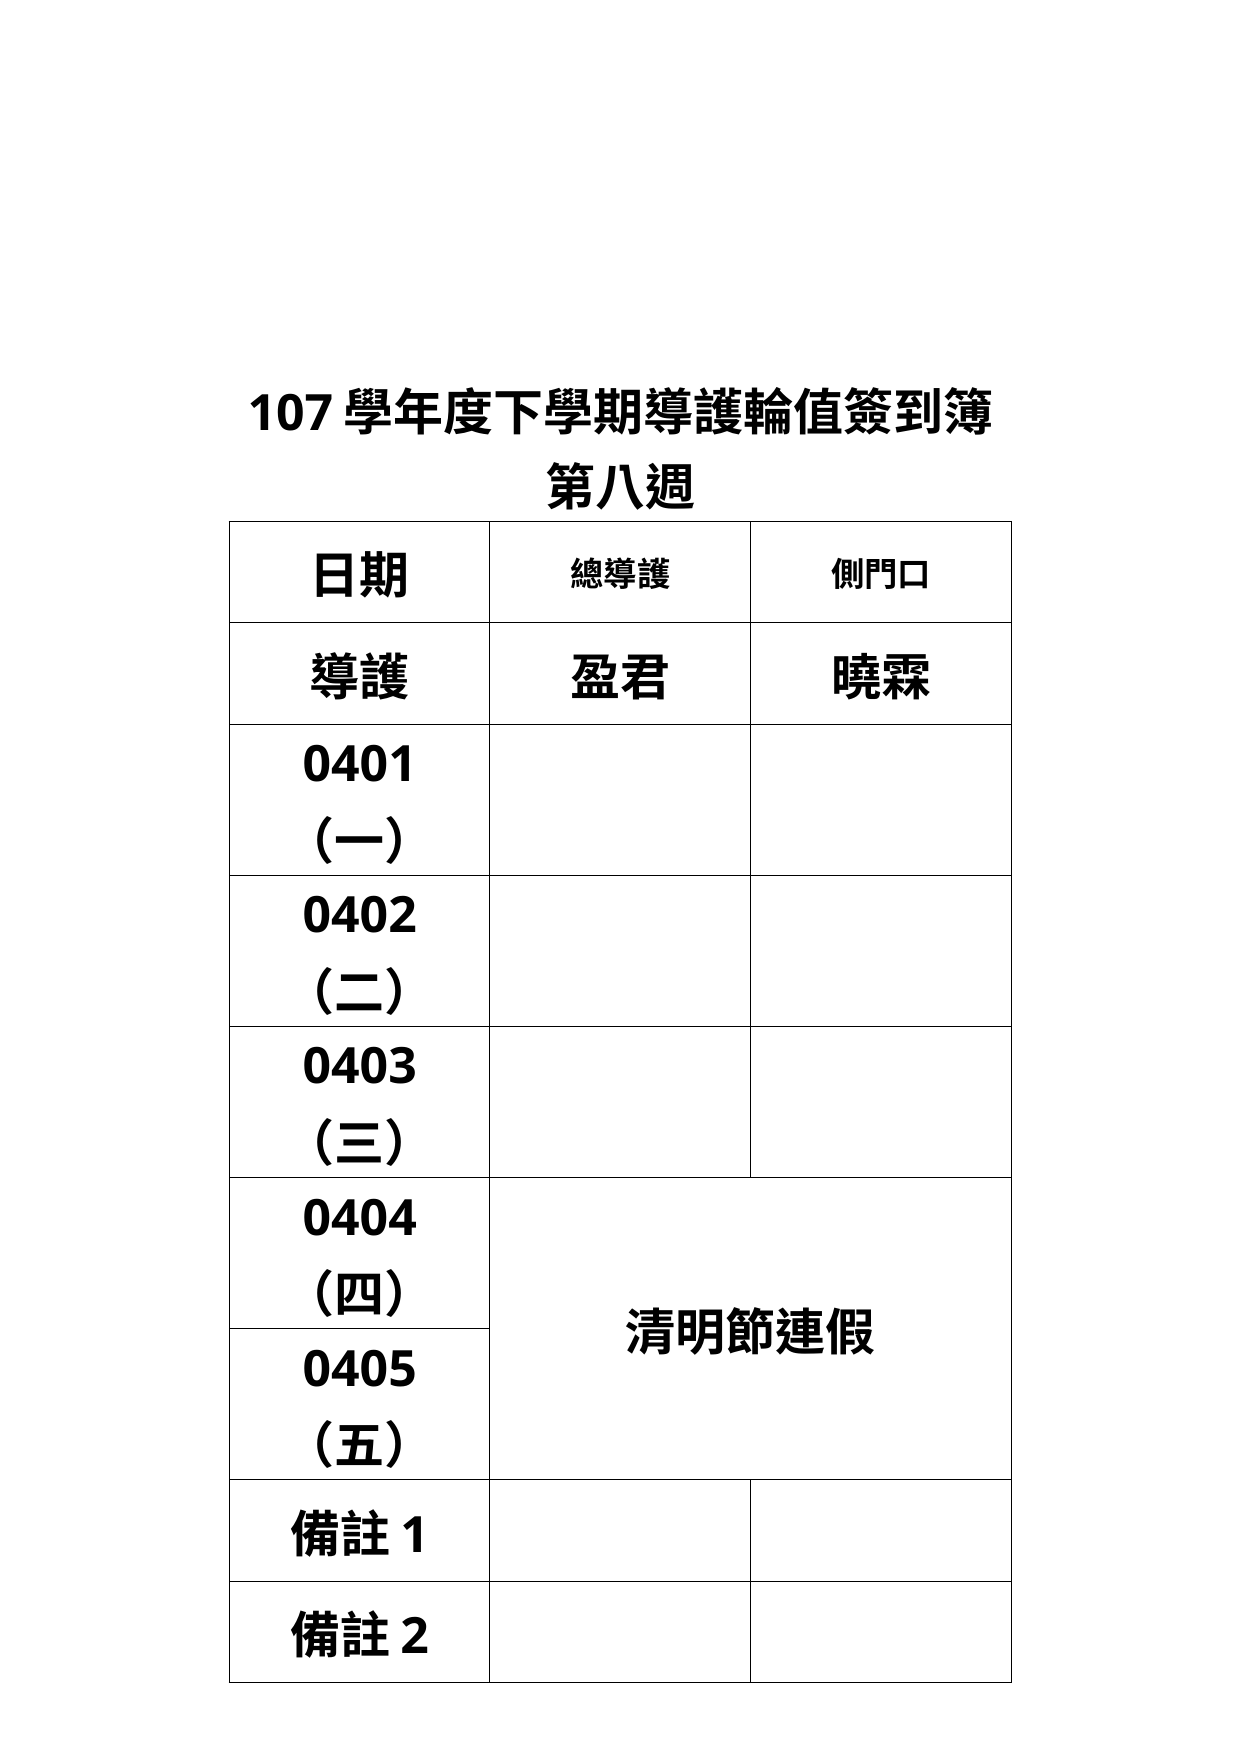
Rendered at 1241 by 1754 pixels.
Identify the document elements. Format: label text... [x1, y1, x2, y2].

table_cell 備註2 [230, 1582, 489, 1682]
table_cell 曉霖 [751, 623, 1011, 724]
table_cell [751, 725, 1011, 875]
table_cell [490, 1480, 750, 1581]
table_cell [490, 725, 750, 875]
table_header 日期 [230, 522, 489, 622]
table_cell [751, 876, 1011, 1026]
table_cell 備註1 [230, 1480, 489, 1581]
table_cell [751, 1480, 1011, 1581]
table_cell 0404（四） [230, 1178, 489, 1328]
table_cell 清明節連假 [490, 1178, 1011, 1479]
table_cell [751, 1582, 1011, 1682]
text 107學年度下學期導護輪值簽到簿 [89, 371, 1152, 446]
table_cell 0402（二） [230, 876, 489, 1026]
table_cell 0401（一） [230, 725, 489, 875]
table_cell [751, 1027, 1011, 1177]
text 第八週 [89, 446, 1152, 521]
table_header 總導護 [490, 522, 750, 622]
table_cell 盈君 [490, 623, 750, 724]
table_cell 0405（五） [230, 1329, 489, 1479]
table_cell 導護 [230, 623, 489, 724]
table_cell [490, 876, 750, 1026]
table_cell [490, 1027, 750, 1177]
table_cell [490, 1582, 750, 1682]
table_header 側門口 [751, 522, 1011, 622]
table_cell 0403（三） [230, 1027, 489, 1177]
